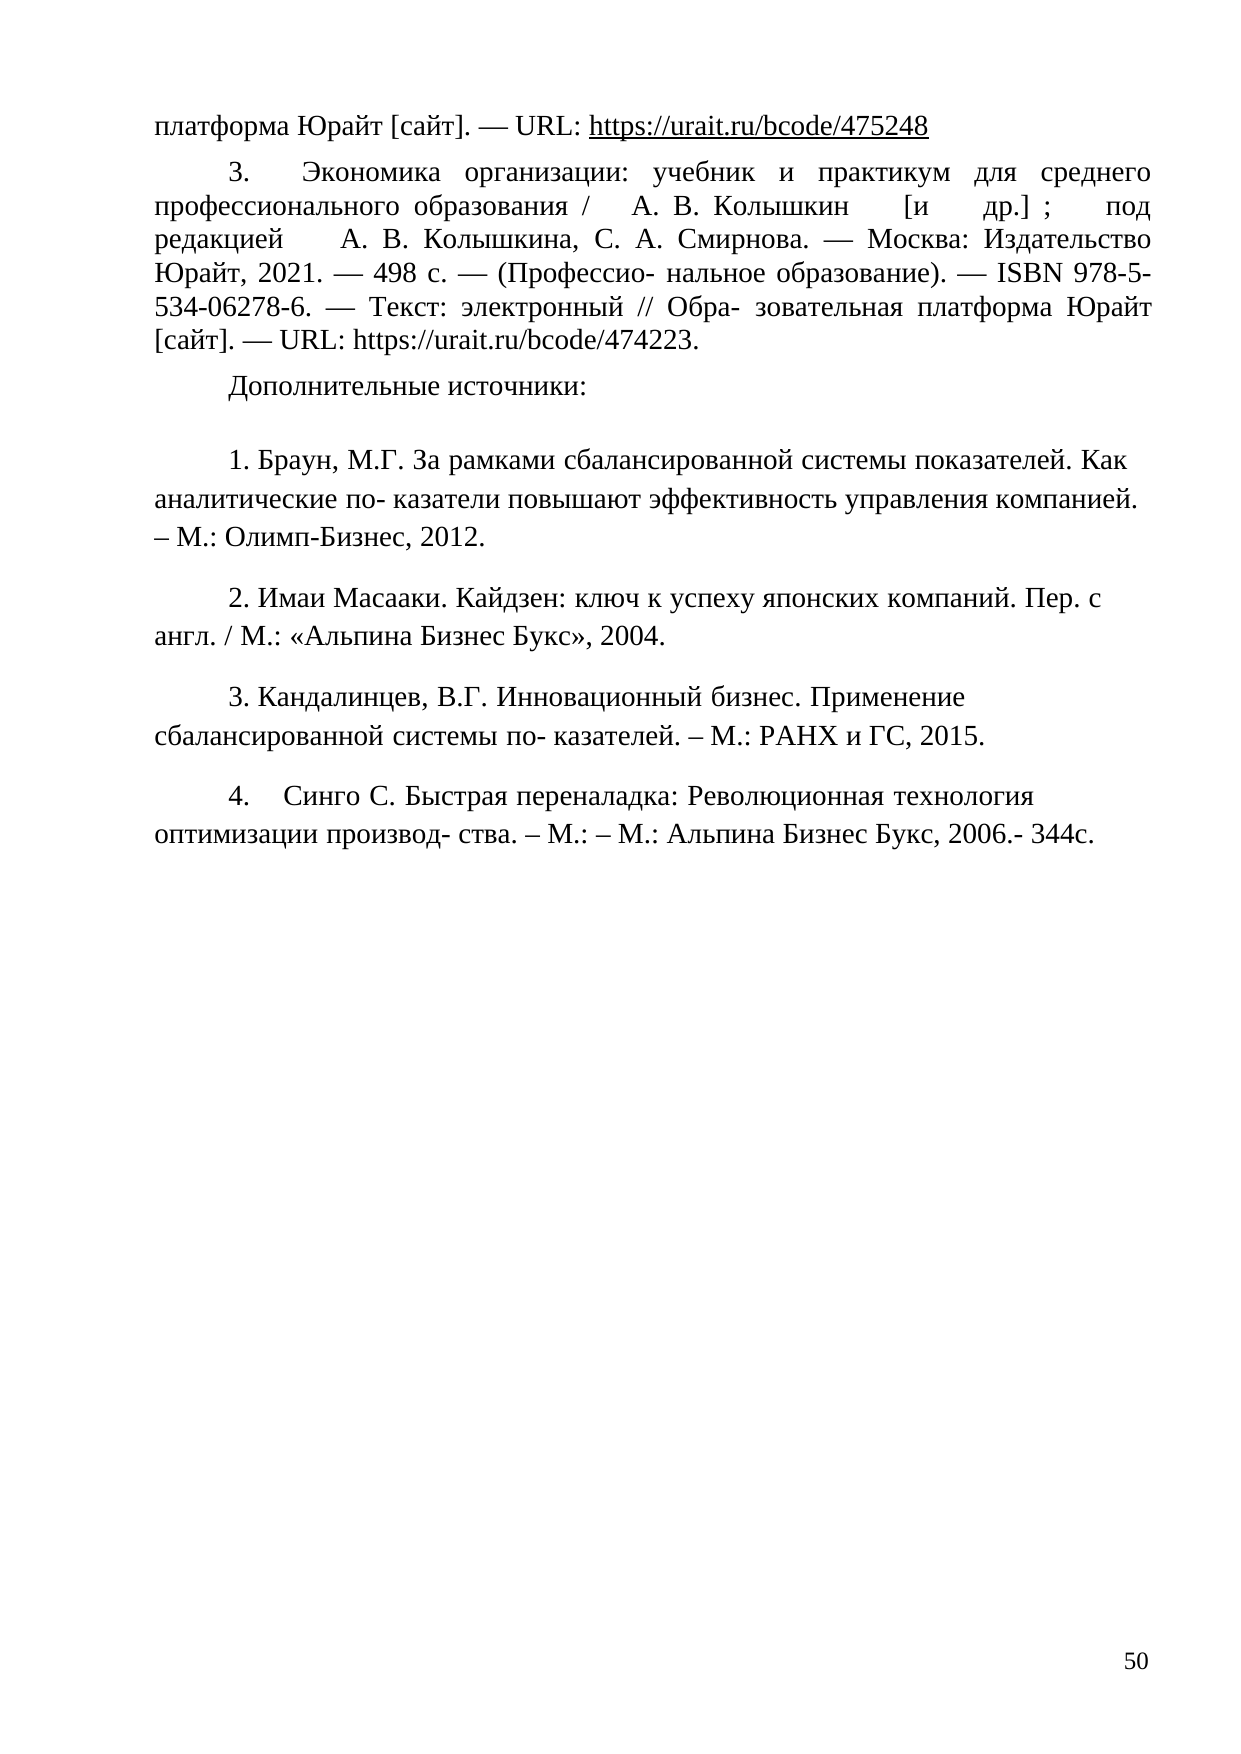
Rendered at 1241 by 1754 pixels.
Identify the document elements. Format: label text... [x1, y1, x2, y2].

text 1. Браун, М.Г. За рамками сбалансированной системы показателей. Как аналитические по- казатели повышают эффективность управления компанией. – М.: Олимп-Бизнес, 2012. [154, 442, 1153, 553]
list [154, 108, 1152, 142]
text Дополнительные источники: [154, 368, 1176, 402]
list Синго С. Быстрая переналадка: Революционная технология оптимизации производ- ства. – М.: – М.: Альпина Бизнес Букс, 2006.- 344с. [154, 778, 1152, 850]
list Экономика организации: учебник и практикум для среднего профессионального образования / А. В. Колышкин [и др.] ; под редакцией А. В. Колышкина, С. А. Смирнова. — Москва: Издательство Юрайт, 2021. — 498 с. — (Профессио- нальное образование). — ISBN 978-5-534-06278-6. — Текст: электронный // Обра- зовательная платформа Юрайт [сайт]. — URL: https://urait.ru/bcode/474223. [154, 154, 1152, 356]
text 3. Кандалинцев, В.Г. Инновационный бизнес. Применение сбалансированной системы по- казателей. – М.: РАНХ и ГС, 2015. [154, 679, 1152, 751]
text 2. Имаи Масааки. Кайдзен: ключ к успеху японских компаний. Пер. с англ. / М.: «Альпина Бизнес Букс», 2004. [154, 580, 1152, 652]
